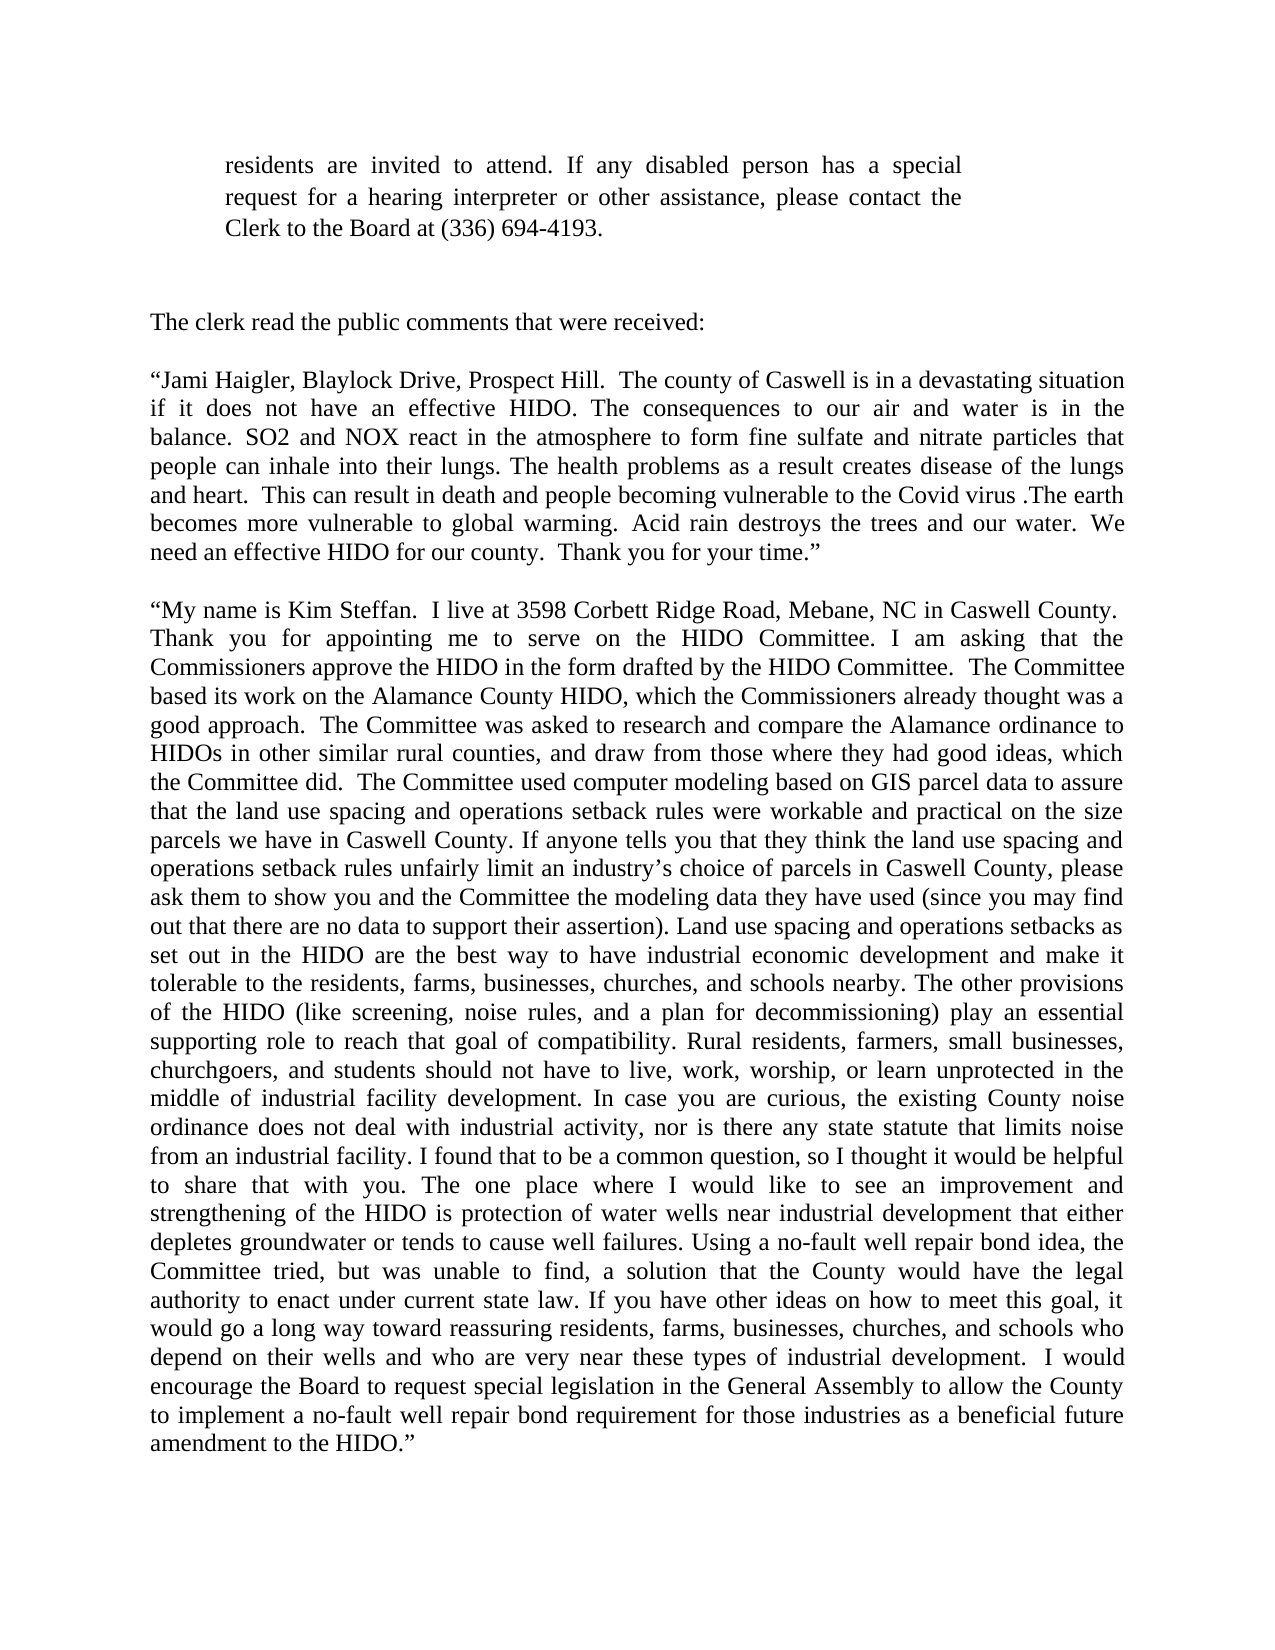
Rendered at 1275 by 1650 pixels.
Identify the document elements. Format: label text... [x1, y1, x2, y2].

text “My name is Kim Steffan. I live at 3598 Corbett Ridge Road, Mebane, NC in Caswell County. Thank you for appointing me to serve on the HIDO Committee. I am asking that the Commissioners approve the HIDO in the form drafted by the HIDO Committee. The Committee based its work on the Alamance County HIDO, which the Commissioners already thought was a good approach. The Committee was asked to research and compare the Alamance ordinance to HIDOs in other similar rural counties, and draw from those where they had good ideas, which the Committee did. The Committee used computer modeling based on GIS parcel data to assure that the land use spacing and operations setback rules were workable and practical on the size parcels we have in Caswell County. If anyone tells you that they think the land use spacing and operations setback rules unfairly limit an industry’s choice of parcels in Caswell County, please ask them to show you and the Committee the modeling data they have used (since you may find out that there are no data to support their assertion). Land use spacing and operations setbacks as set out in the HIDO are the best way to have industrial economic development and make it tolerable to the residents, farms, businesses, churches, and schools nearby. The other provisions of the HIDO (like screening, noise rules, and a plan for decommissioning) play an essential supporting role to reach that goal of compatibility. Rural residents, farmers, small businesses, churchgoers, and students should not have to live, work, worship, or learn unprotected in the middle of industrial facility development. In case you are curious, the existing County noise ordinance does not deal with industrial activity, nor is there any state statute that limits noise from an industrial facility. I found that to be a common question, so I thought it would be helpful to share that with you. The one place where I would like to see an improvement and strengthening of the HIDO is protection of water wells near industrial development that either depletes groundwater or tends to cause well failures. Using a no-fault well repair bond idea, the Committee tried, but was unable to find, a solution that the County would have the legal authority to enact under current state law. If you have other ideas on how to meet this goal, it would go a long way toward reassuring residents, farms, businesses, churches, and schools who depend on their wells and who are very near these types of industrial development. I would encourage the Board to request special legislation in the General Assembly to allow the County to implement a no-fault well repair bond requirement for those industries as a beneficial future amendment to the HIDO.” [150, 595, 1125, 1457]
text “Jami Haigler, Blaylock Drive, Prospect Hill. The county of Caswell is in a devastating situation if it does not have an effective HIDO. The consequences to our air and water is in the balance. SO2 and NOX react in the atmosphere to form fine sulfate and nitrate particles that people can inhale into their lungs. The health problems as a result creates disease of the lungs and heart. This can result in death and people becoming vulnerable to the Covid virus .The earth becomes more vulnerable to global warming. Acid rain destroys the trees and our water. We need an effective HIDO for our county. Thank you for your time.” [150, 365, 1125, 566]
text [225, 150, 962, 242]
text The clerk read the public comments that were received: [150, 307, 1125, 336]
